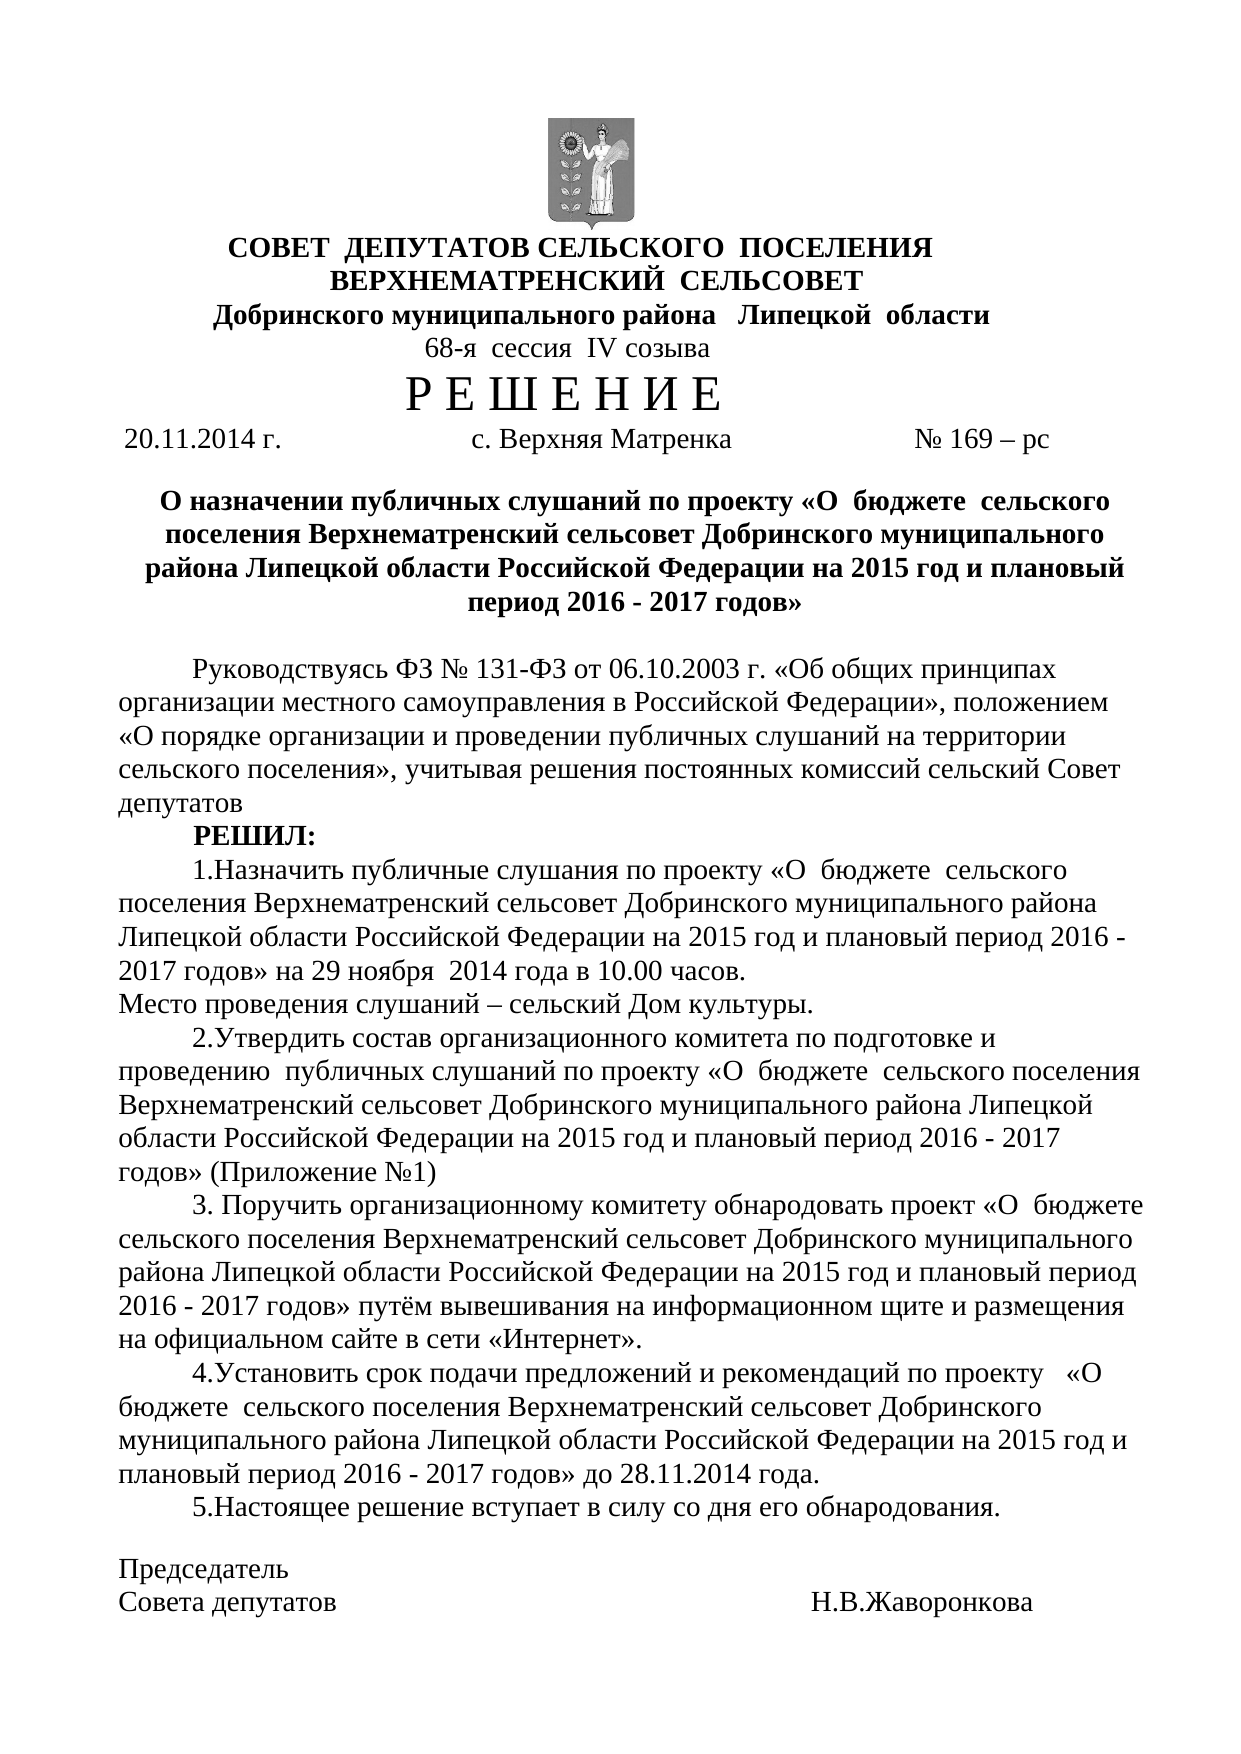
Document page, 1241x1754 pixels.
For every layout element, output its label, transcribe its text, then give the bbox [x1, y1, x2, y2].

text 2.Утвердить состав организационного комитета по подготовке и проведению публичных слушаний по проекту «О бюджете сельского поселения Верхнематренский сельсовет Добринского муниципального района Липецкой области Российской Федерации на 2015 год и плановый период 2016 - 2017 годов» (Приложение №1) [118, 1020, 1152, 1187]
text Место проведения слушаний – сельский Дом культуры. [118, 986, 1152, 1020]
text РЕШИЛ: [118, 818, 1152, 852]
text 1.Назначить публичные слушания по проекту «О бюджете сельского поселения Верхнематренский сельсовет Добринского муниципального района Липецкой области Российской Федерации на 2015 год и плановый период 2016 - 2017 годов» на 29 ноября 2014 года в 10.00 часов. [118, 852, 1152, 986]
picture [548, 118, 635, 230]
text 5.Настоящее решение вступает в силу со дня его обнародования. [118, 1489, 1152, 1523]
text 3. Поручить организационному комитету обнародовать проект «О бюджете сельского поселения Верхнематренский сельсовет Добринского муниципального района Липецкой области Российской Федерации на 2015 год и плановый период 2016 - 2017 годов» путём вывешивания на информационном щите и размещения на официальном сайте в сети «Интернет». [118, 1187, 1152, 1355]
text 20.11.2014 г. с. Верхняя Матренка № 169 – рс [118, 421, 1152, 455]
text 4.Установить срок подачи предложений и рекомендаций по проекту «О бюджете сельского поселения Верхнематренский сельсовет Добринского муниципального района Липецкой области Российской Федерации на 2015 год и плановый период 2016 - 2017 годов» до 28.11.2014 года. [118, 1355, 1152, 1489]
text 68-я сессия IV созыва [118, 330, 1152, 364]
text СОВЕТ ДЕПУТАТОВ СЕЛЬСКОГО ПОСЕЛЕНИЯ [118, 230, 1152, 263]
text ВЕРХНЕМАТРЕНСКИЙ СЕЛЬСОВЕТ [118, 263, 1152, 297]
text Председатель [118, 1551, 1152, 1584]
text Р Е Ш Е Н И Е [118, 364, 1152, 421]
text О назначении публичных слушаний по проекту «О бюджете сельского поселения Верхнематренский сельсовет Добринского муниципального района Липецкой области Российской Федерации на 2015 год и плановый период 2016 - 2017 годов» [118, 483, 1152, 617]
text Руководствуясь ФЗ № 131-ФЗ от 06.10.2003 г. «Об общих принципах организации местного самоуправления в Российской Федерации», положением «О порядке организации и проведении публичных слушаний на территории сельского поселения», учитывая решения постоянных комиссий сельский Совет депутатов [118, 651, 1152, 818]
text Совета депутатов Н.В.Жаворонкова [118, 1584, 1152, 1618]
text Добринского муниципального района Липецкой области [118, 297, 1152, 330]
